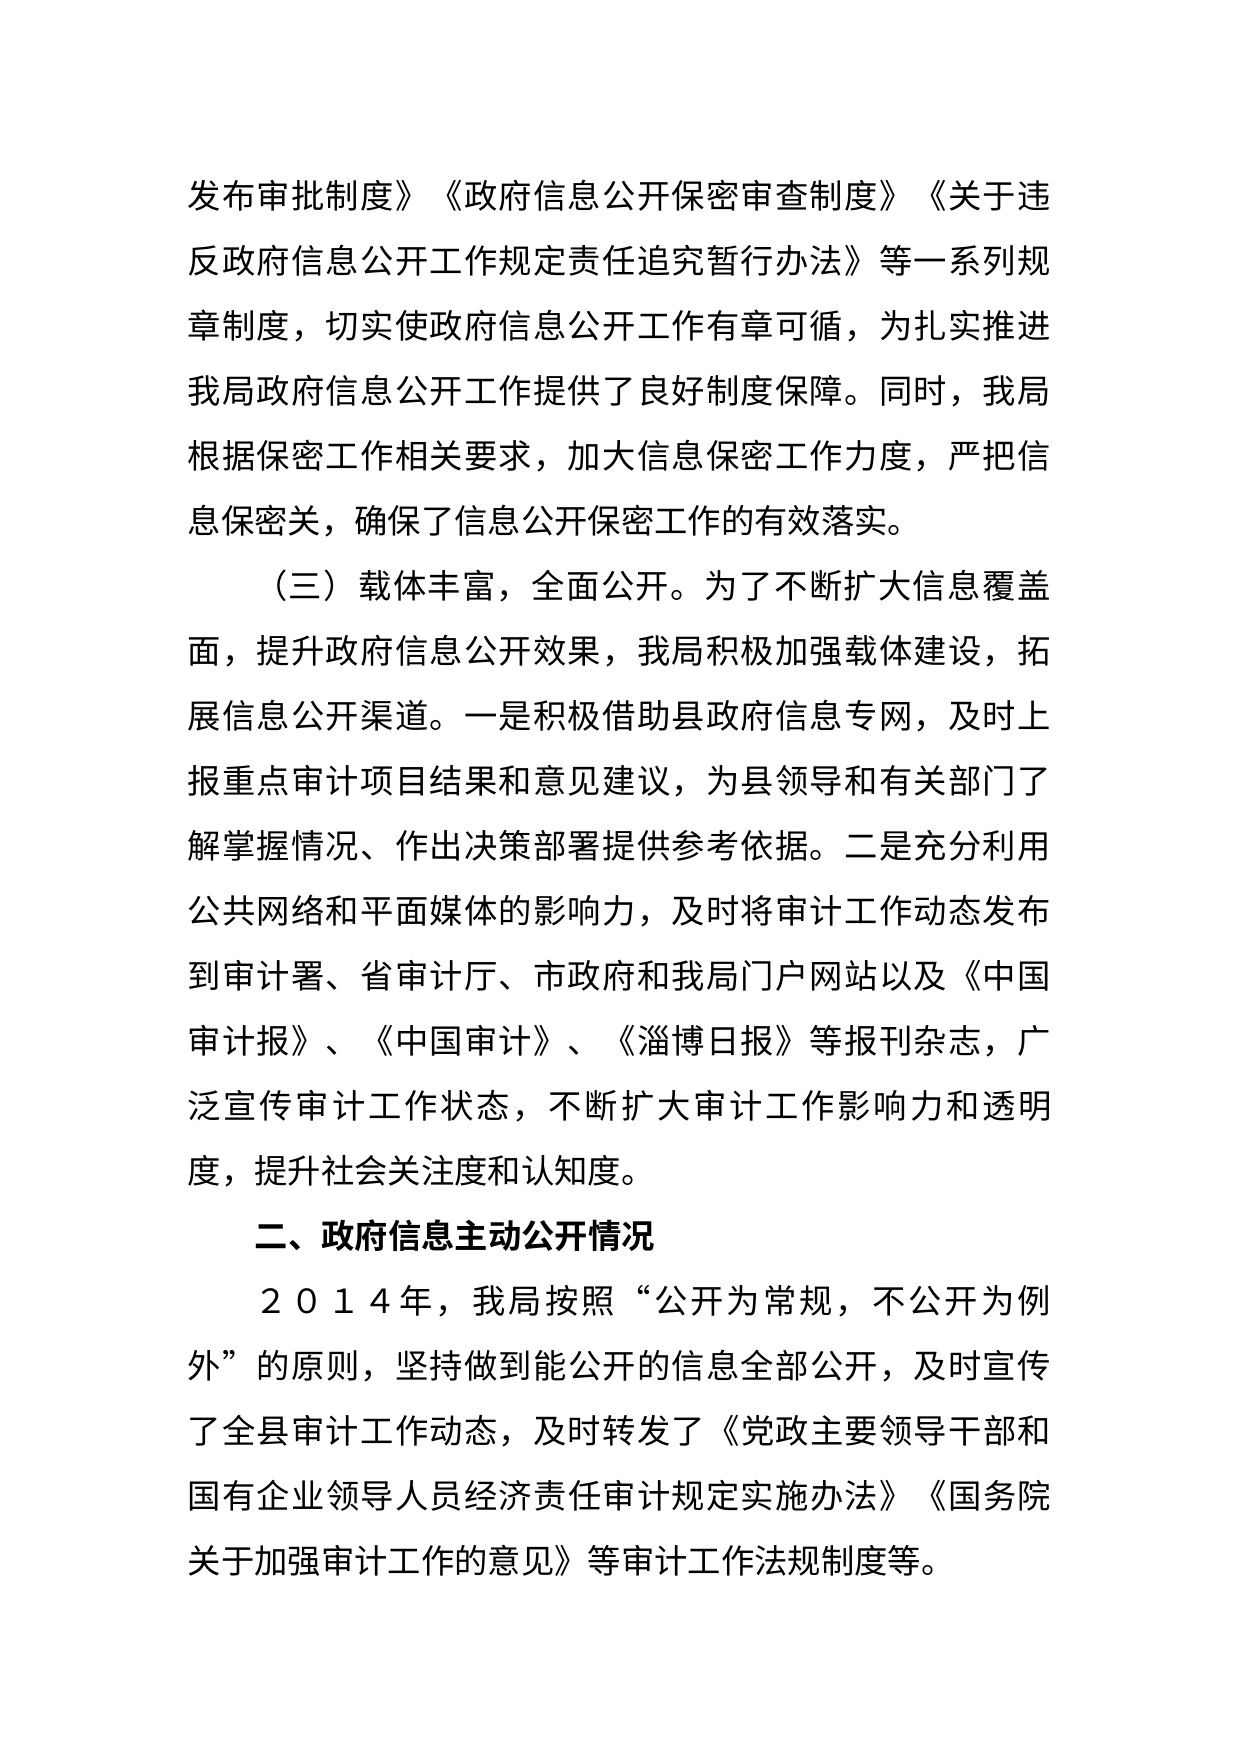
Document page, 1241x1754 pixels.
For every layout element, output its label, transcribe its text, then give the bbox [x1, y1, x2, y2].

text ２０１４年，我局按照“公开为常规，不公开为例外”的原则，坚持做到能公开的信息全部公开，及时宣传了全县审计工作动态，及时转发了《党政主要领导干部和国有企业领导人员经济责任审计规定实施办法》《国务院关于加强审计工作的意见》等审计工作法规制度等。 [187, 1267, 1053, 1592]
text 二、政府信息主动公开情况 [187, 1202, 1053, 1267]
text （三）载体丰富，全面公开。为了不断扩大信息覆盖面，提升政府信息公开效果，我局积极加强载体建设，拓展信息公开渠道。一是积极借助县政府信息专网，及时上报重点审计项目结果和意见建议，为县领导和有关部门了解掌握情况、作出决策部署提供参考依据。二是充分利用公共网络和平面媒体的影响力，及时将审计工作动态发布到审计署、省审计厅、市政府和我局门户网站以及《中国审计报》、《中国审计》、《淄博日报》等报刊杂志，广泛宣传审计工作状态，不断扩大审计工作影响力和透明度，提升社会关注度和认知度。 [187, 552, 1053, 1202]
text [187, 162, 1053, 552]
